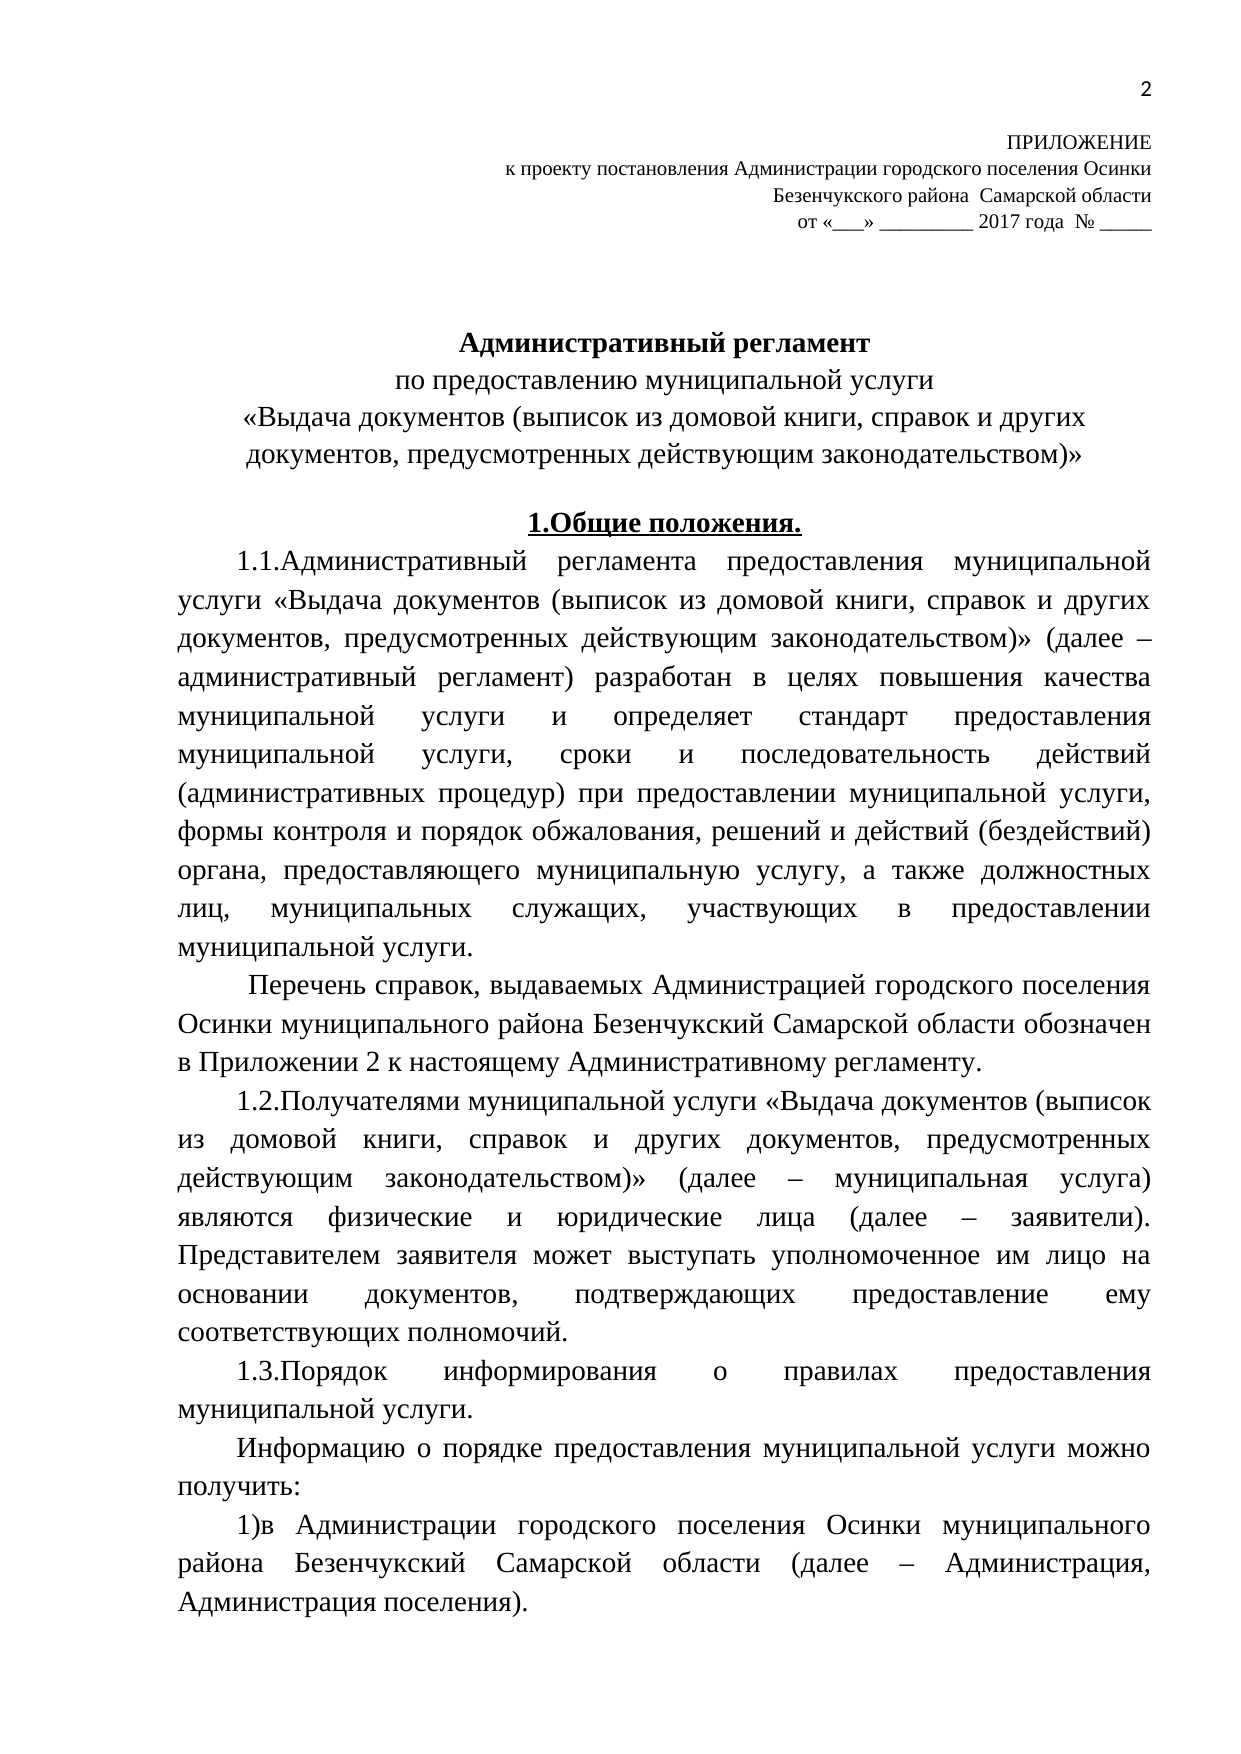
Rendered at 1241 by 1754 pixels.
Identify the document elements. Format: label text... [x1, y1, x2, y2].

text по предоставлению муниципальной услуги [177, 362, 1152, 396]
text ПРИЛОЖЕНИЕ [177, 130, 1152, 154]
text 1.Общие положения. [177, 505, 1152, 538]
text 1.1.Административный регламента предоставления муниципальной услуги «Выдача документов (выписок из домовой книги, справок и других документов, предусмотренных действующим законодательством)» (далее – административный регламент) разработан в целях повышения качества муниципальной услуги и определяет стандарт предоставления муниципальной услуги, сроки и последовательность действий (административных процедур) при предоставлении муниципальной услуги, формы контроля и порядок обжалования, решений и действий (бездействий) органа, предоставляющего муниципальную услугу, а также должностных лиц, муниципальных служащих, участвующих в предоставлении муниципальной услуги. [177, 543, 1152, 962]
text к проекту постановления Администрации городского поселения Осинки [177, 156, 1152, 180]
text 1.3.Порядок информирования о правилах предоставления муниципальной услуги. [177, 1353, 1152, 1425]
text Перечень справок, выдаваемых Администрацией городского поселения Осинки муниципального района Безенчукский Самарской области обозначен в Приложении 2 к настоящему Административному регламенту. [177, 967, 1152, 1078]
text Административный регламент [177, 325, 1152, 359]
text Информацию о порядке предоставления муниципальной услуги можно получить: [177, 1430, 1152, 1502]
text 1.2.Получателями муниципальной услуги «Выдача документов (выписок из домовой книги, справок и других документов, предусмотренных действующим законодательством)» (далее – муниципальная услуга) являются физические и юридические лица (далее – заявители). Представителем заявителя может выступать уполномоченное им лицо на основании документов, подтверждающих предоставление ему соответствующих полномочий. [177, 1083, 1152, 1348]
text Безенчукского района Самарской области [177, 183, 1152, 207]
text 1)в Администрации городского поселения Осинки муниципального района Безенчукский Самарской области (далее – Администрация, Администрация поселения). [177, 1507, 1152, 1618]
text «Выдача документов (выписок из домовой книги, справок и других документов, предусмотренных действующим законодательством)» [177, 399, 1152, 469]
text от «___» _________ 2017 года № _____ [177, 209, 1152, 233]
